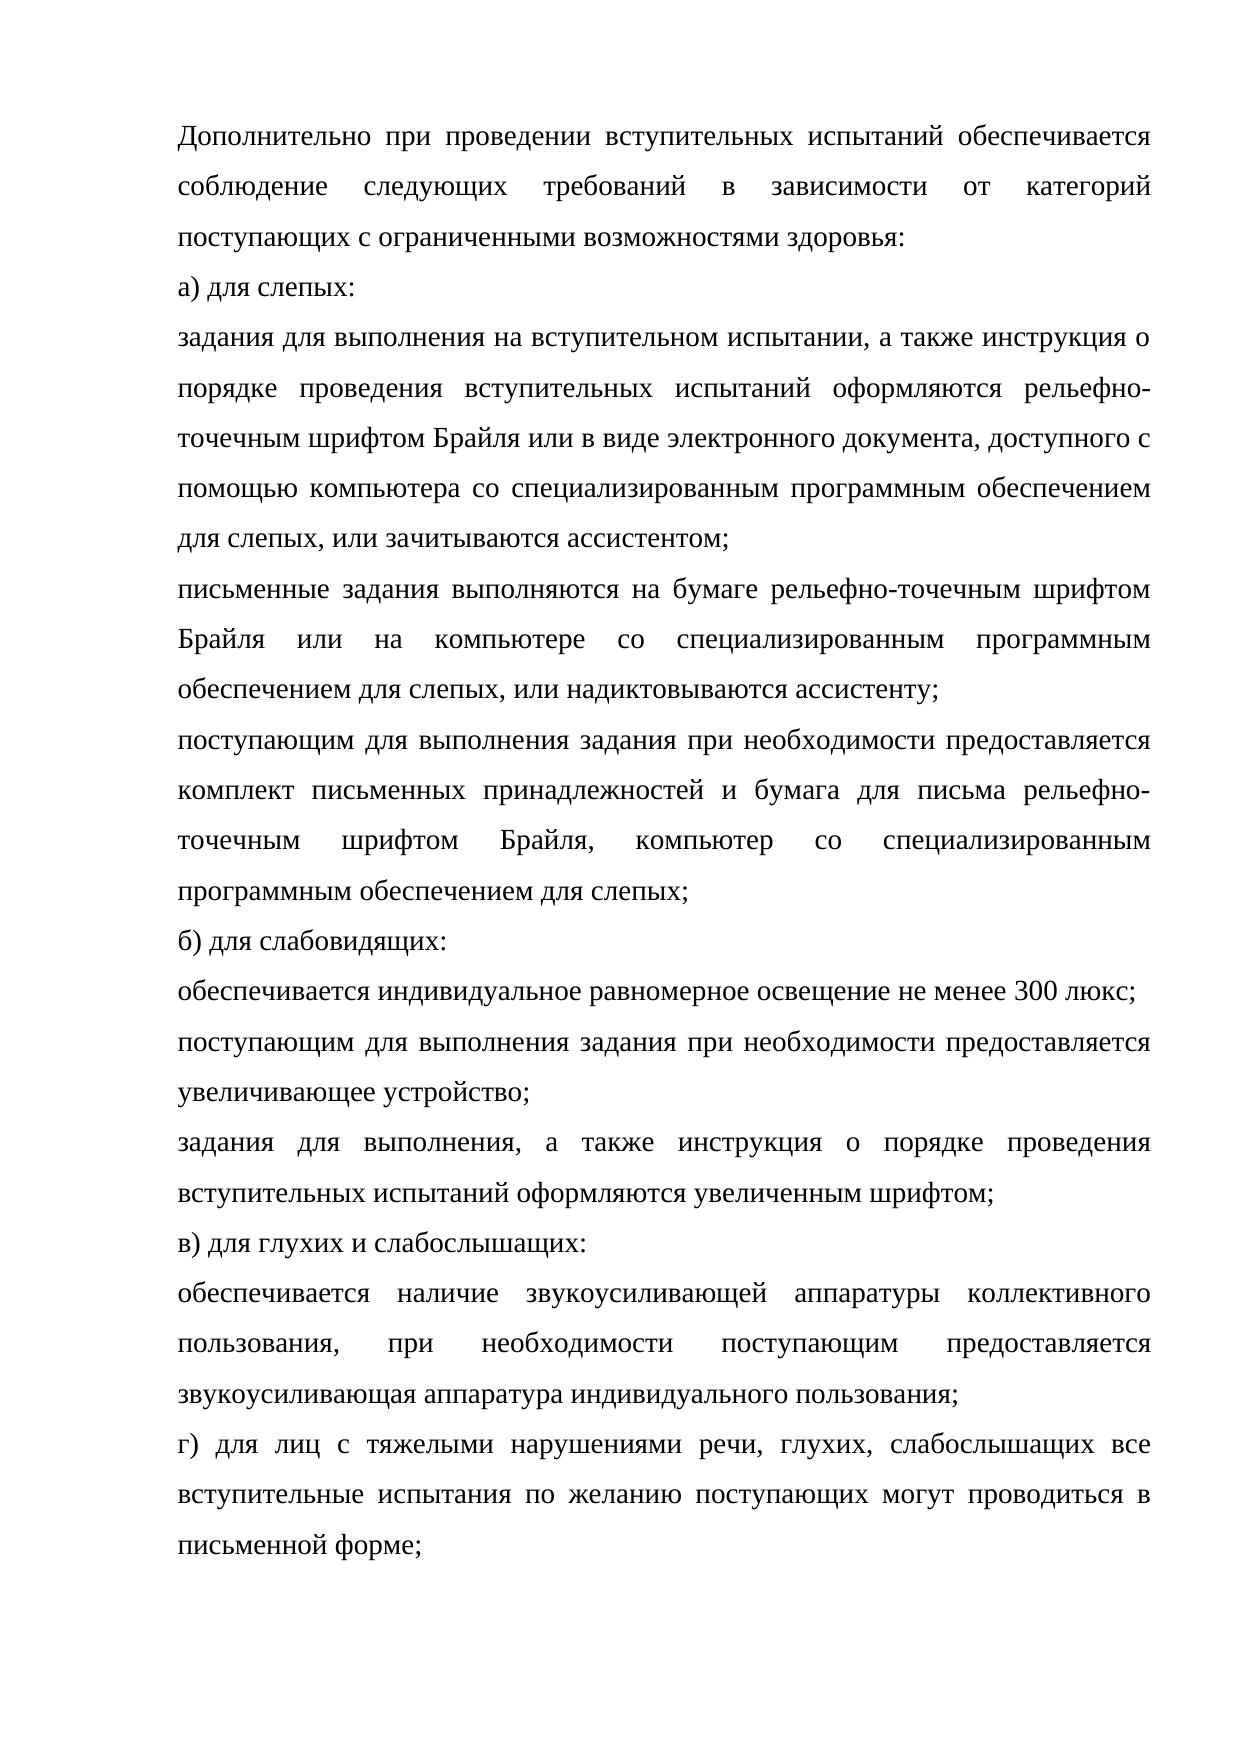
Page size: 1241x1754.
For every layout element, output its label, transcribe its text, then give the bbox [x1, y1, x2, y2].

text обеспечивается индивидуальное равномерное освещение не менее 300 люкс; [177, 973, 1152, 1007]
text б) для слабовидящих: [177, 923, 1152, 957]
text задания для выполнения, а также инструкция о порядке проведения вступительных испытаний оформляются увеличенным шрифтом; [177, 1124, 1152, 1208]
text Дополнительно при проведении вступительных испытаний обеспечивается соблюдение следующих требований в зависимости от категорий поступающих с ограниченными возможностями здоровья: [177, 118, 1152, 252]
text задания для выполнения на вступительном испытании, а также инструкция о порядке проведения вступительных испытаний оформляются рельефно-точечным шрифтом Брайля или в виде электронного документа, доступного с помощью компьютера со специализированным программным обеспечением для слепых, или зачитываются ассистентом; [177, 319, 1152, 554]
text поступающим для выполнения задания при необходимости предоставляется комплект письменных принадлежностей и бумага для письма рельефно-точечным шрифтом Брайля, компьютер со специализированным программным обеспечением для слепых; [177, 722, 1152, 906]
text г) для лиц с тяжелыми нарушениями речи, глухих, слабослышащих все вступительные испытания по желанию поступающих могут проводиться в письменной форме; [177, 1426, 1152, 1560]
text а) для слепых: [177, 269, 1152, 303]
text письменные задания выполняются на бумаге рельефно-точечным шрифтом Брайля или на компьютере со специализированным программным обеспечением для слепых, или надиктовываются ассистенту; [177, 571, 1152, 705]
text обеспечивается наличие звукоусиливающей аппаратуры коллективного пользования, при необходимости поступающим предоставляется звукоусиливающая аппаратура индивидуального пользования; [177, 1275, 1152, 1409]
text в) для глухих и слабослышащих: [177, 1225, 1152, 1258]
text поступающим для выполнения задания при необходимости предоставляется увеличивающее устройство; [177, 1024, 1152, 1108]
